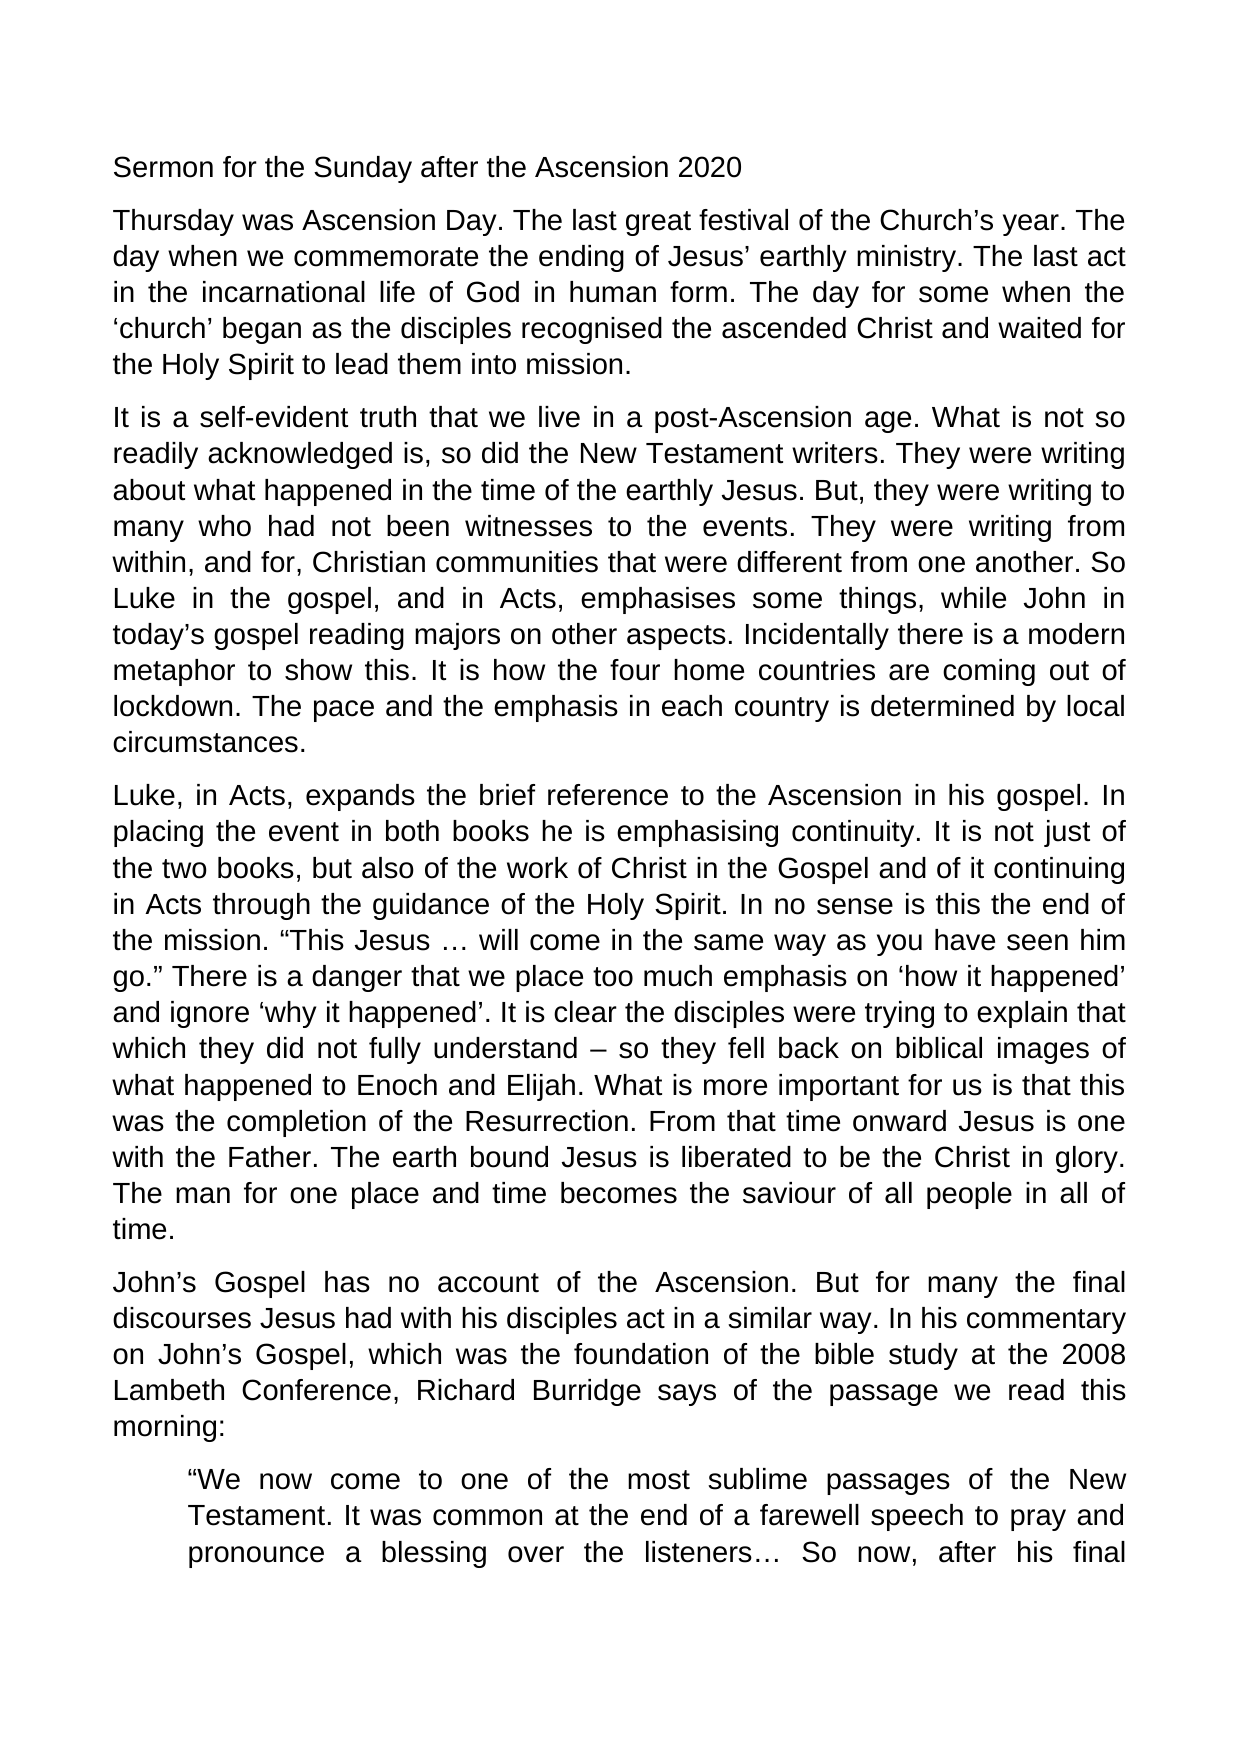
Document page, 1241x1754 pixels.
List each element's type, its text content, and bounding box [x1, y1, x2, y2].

text Luke, in Acts, expands the brief reference to the Ascension in his gospel. In placing the event in both books he is emphasising continuity. It is not just of the two books, but also of the work of Christ in the Gospel and of it continuing in Acts through the guidance of the Holy Spirit. In no sense is this the end of the mission. “This Jesus … will come in the same way as you have seen him go.” There is a danger that we place too much emphasis on ‘how it happened’ and ignore ‘why it happened’. It is clear the disciples were trying to explain that which they did not fully understand – so they fell back on biblical images of what happened to Enoch and Elijah. What is more important for us is that this was the completion of the Resurrection. From that time onward Jesus is one with the Father. The earth bound Jesus is liberated to be the Christ in glory. The man for one place and time becomes the saviour of all people in all of time. [112, 778, 1128, 1246]
text John’s Gospel has no account of the Ascension. But for many the final discourses Jesus had with his disciples act in a similar way. In his commentary on John’s Gospel, which was the foundation of the bible study at the 2008 Lambeth Conference, Richard Burridge says of the passage we read this morning: [112, 1265, 1128, 1443]
text Thursday was Ascension Day. The last great festival of the Church’s year. The day when we commemorate the ending of Jesus’ earthly ministry. The last act in the incarnational life of God in human form. The day for some when the ‘church’ began as the disciples recognised the ascended Christ and waited for the Holy Spirit to lead them into mission. [112, 203, 1128, 381]
text It is a self-evident truth that we live in a post-Ascension age. What is not so readily acknowledged is, so did the New Testament writers. They were writing about what happened in the time of the earthly Jesus. But, they were writing to many who had not been witnesses to the events. They were writing from within, and for, Christian communities that were different from one another. So Luke in the gospel, and in Acts, emphasises some things, while John in today’s gospel reading majors on other aspects. Incidentally there is a modern metaphor to show this. It is how the four home countries are coming out of lockdown. The pace and the emphasis in each country is determined by local circumstances. [112, 400, 1128, 759]
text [187, 1462, 1128, 1568]
text Sermon for the Sunday after the Ascension 2020 [112, 150, 1128, 183]
